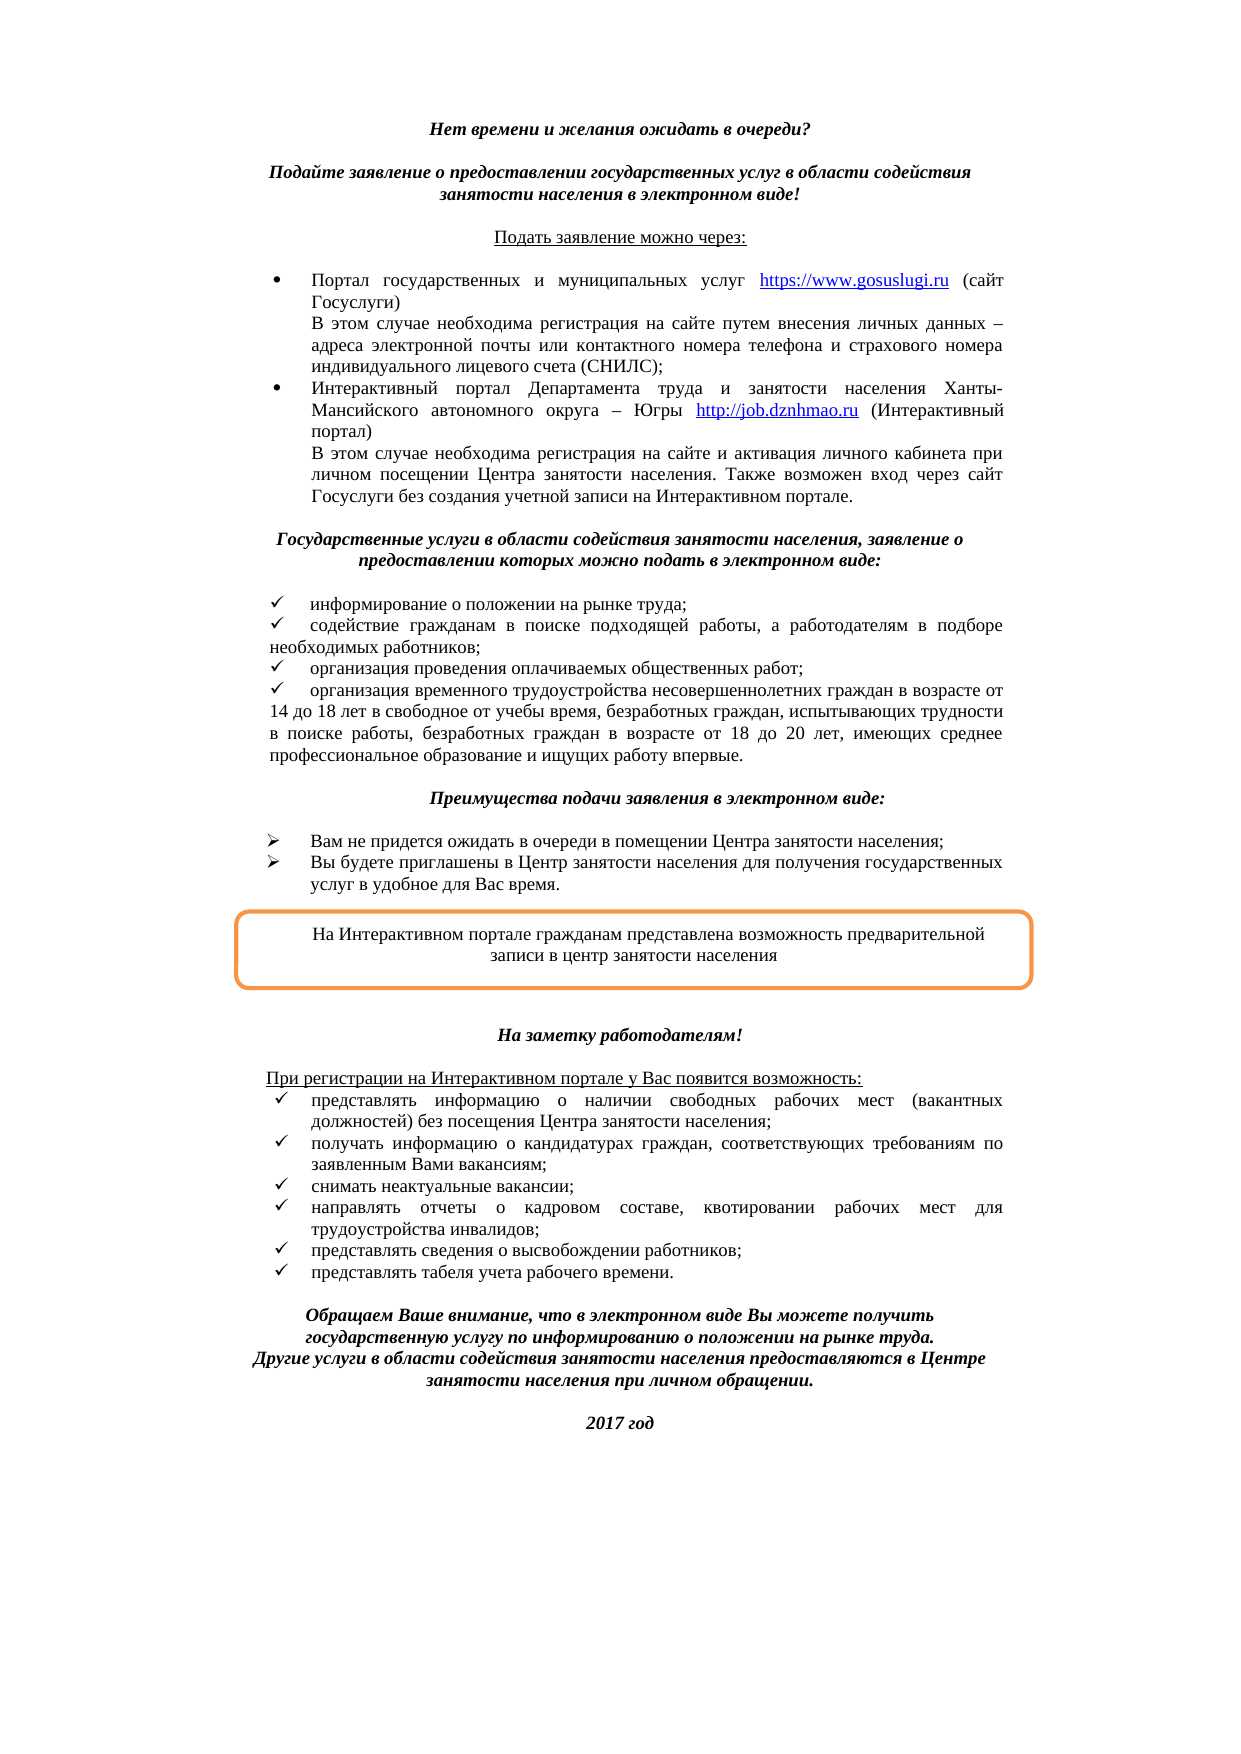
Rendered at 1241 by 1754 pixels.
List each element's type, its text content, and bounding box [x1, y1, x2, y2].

text При регистрации на Интерактивном портале у Вас появится возможность: [266, 1067, 1004, 1088]
list Портал государственных и муниципальных услуг https://www.gosuslugi.ru (сайт Госуслуги) [274, 269, 1004, 312]
list содействие гражданам в поиске подходящей работы, а работодателям в подборе необходимых работников; [269, 614, 1004, 657]
list получать информацию о кандидатурах граждан, соответствующих требованиям по заявленным Вами вакансиям; [274, 1132, 1004, 1175]
text 2017 год [236, 1412, 1004, 1433]
list информирование о положении на рынке труда; [269, 592, 1004, 614]
list снимать неактуальные вакансии; [274, 1175, 1004, 1196]
text Обращаем Ваше внимание, что в электронном виде Вы можете получить государственную услугу по информированию о положении на рынке труда. [236, 1304, 1004, 1347]
list организация временного трудоустройства несовершеннолетних граждан в возрасте от 14 до 18 лет в свободное от учебы время, безработных граждан, испытывающих трудности в поиске работы, безработных граждан в возрасте от 18 до 20 лет, имеющих среднее профессиональное образование и ищущих работу впервые. [269, 679, 1004, 765]
list Вам не придется ожидать в очереди в помещении Центра занятости населения; [266, 830, 1004, 851]
text Подайте заявление о предоставлении государственных услуг в области содействия занятости населения в электронном виде! [236, 161, 1004, 204]
text На заметку работодателям! [236, 1024, 1004, 1045]
list представлять сведения о высвобождении работников; [274, 1239, 1004, 1261]
list представлять табеля учета рабочего времени. [274, 1261, 1004, 1282]
list Вы будете приглашены в Центр занятости населения для получения государственных услуг в удобное для Вас время. [266, 851, 1004, 894]
text Государственные услуги в области содействия занятости населения, заявление о предоставлении которых можно подать в электронном виде: [236, 528, 1004, 571]
list представлять информацию о наличии свободных рабочих мест (вакантных должностей) без посещения Центра занятости населения; [274, 1088, 1004, 1132]
list организация проведения оплачиваемых общественных работ; [269, 657, 1004, 679]
list В этом случае необходима регистрация на сайте путем внесения личных данных – адреса электронной почты или контактного номера телефона и страхового номера индивидуального лицевого счета (СНИЛС); [311, 312, 1004, 377]
list направлять отчеты о кадровом составе, квотировании рабочих мест для трудоустройства инвалидов; [274, 1196, 1004, 1239]
list В этом случае необходима регистрация на сайте и активация личного кабинета при личном посещении Центра занятости населения. Также возможен вход через сайт Госуслуги без создания учетной записи на Интерактивном портале. [311, 442, 1004, 506]
text Другие услуги в области содействия занятости населения предоставляются в Центре занятости населения при личном обращении. [236, 1347, 1004, 1390]
list Интерактивный портал Департамента труда и занятости населения Ханты-Мансийского автономного округа – Югры http://job.dznhmao.ru (Интерактивный портал) [274, 377, 1004, 442]
text Подать заявление можно через: [236, 226, 1004, 247]
text Нет времени и желания ожидать в очереди? [236, 118, 1004, 140]
list Преимущества подачи заявления в электронном виде: [311, 787, 1004, 808]
